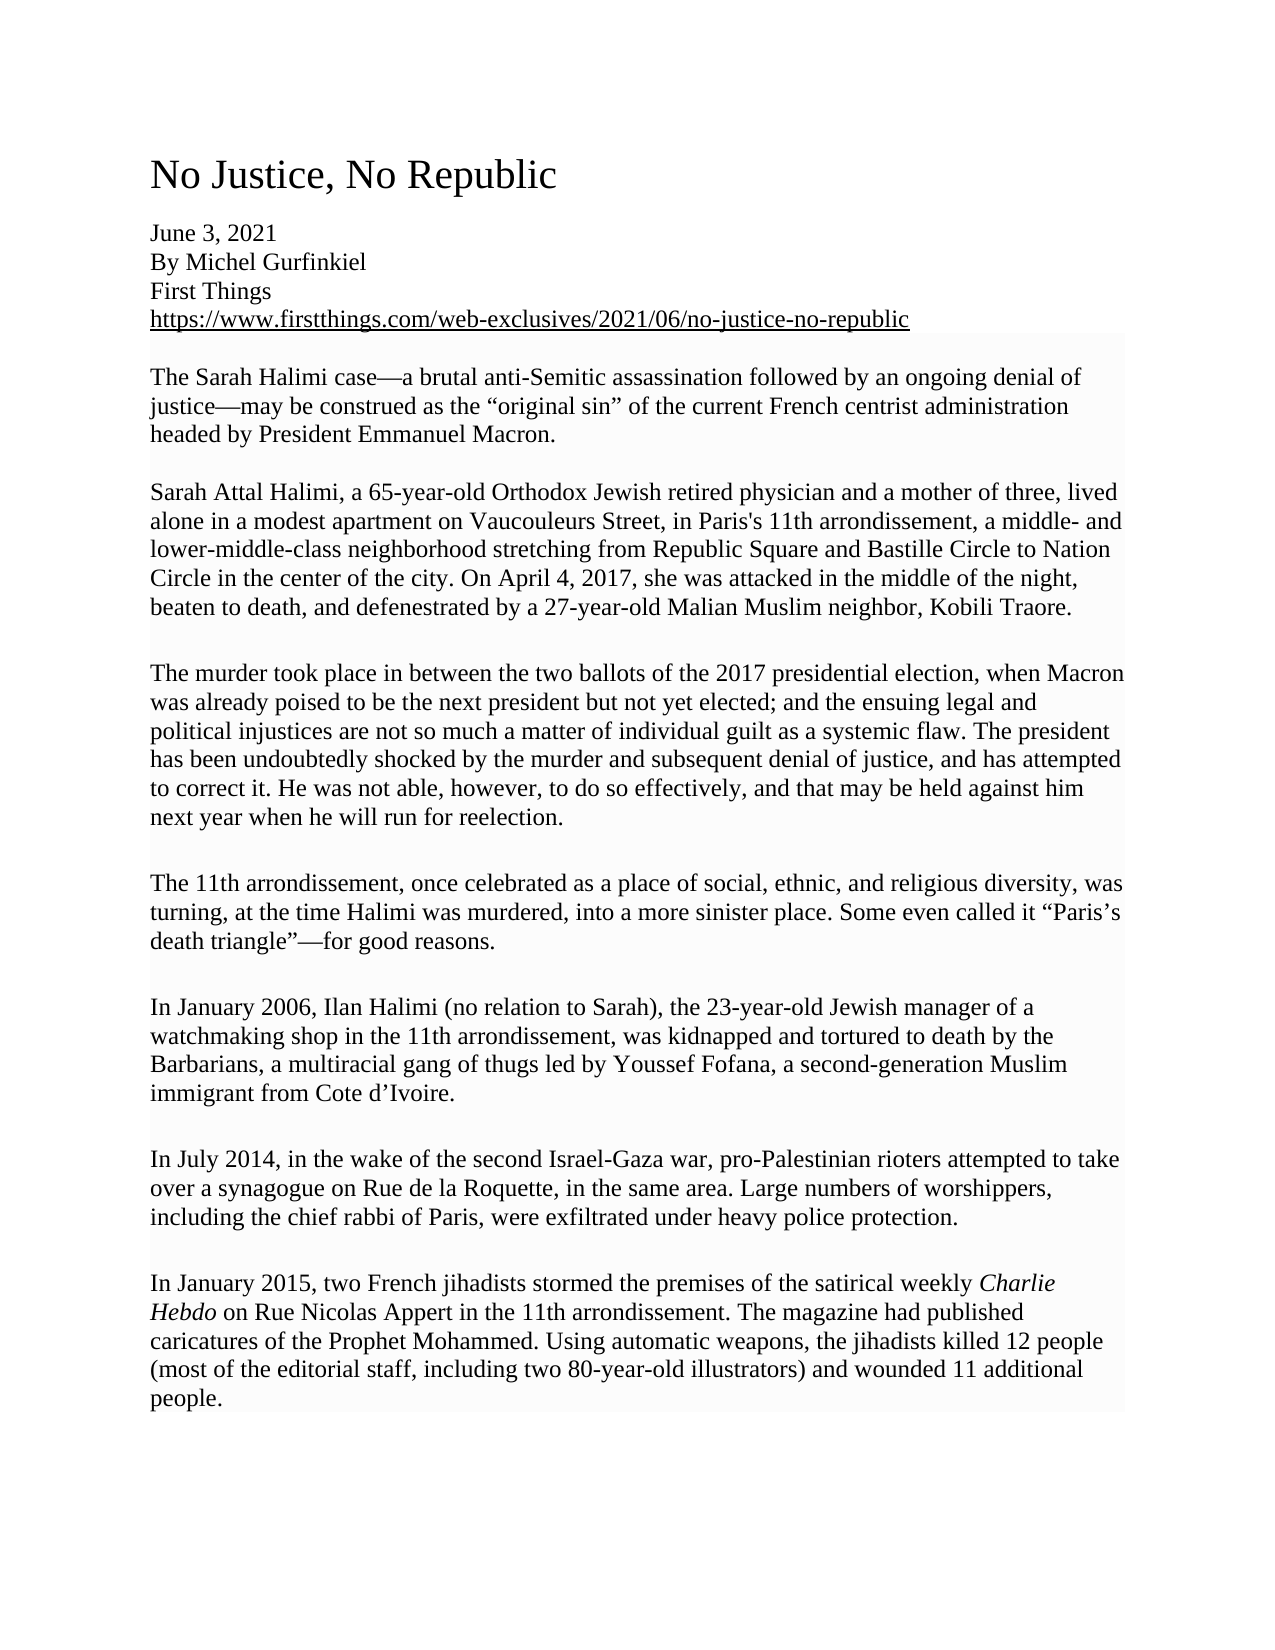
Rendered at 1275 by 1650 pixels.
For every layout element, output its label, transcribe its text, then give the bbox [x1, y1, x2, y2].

text Sarah Attal Halimi, a 65-year-old Orthodox Jewish retired physician and a mother of three, lived alone in a modest apartment on Vaucouleurs Street, in Paris's 11th arrondissement, a middle- and lower-middle-class neighborhood stretching from Republic Square and Bastille Circle to Nation Circle in the center of the city. On April 4, 2017, she was attacked in the middle of the night, beaten to death, and defenestrated by a 27-year-old Malian Muslim neighbor, Kobili Traore. [150, 477, 1125, 621]
text June 3, 2021 [150, 218, 1125, 247]
text In January 2006, Ilan Halimi (no relation to Sarah), the 23-year-old Jewish manager of a watchmaking shop in the 11th arrondissement, was kidnapped and tortured to death by the Barbarians, a multiracial gang of thugs led by Youssef Fofana, a second-generation Muslim immigrant from Cote d’Ivoire. [150, 992, 1125, 1107]
text The 11th arrondissement, once celebrated as a place of social, ethnic, and religious diversity, was turning, at the time Halimi was murdered, into a more sinister place. Some even called it “Paris’s death triangle”—for good reasons. [150, 868, 1125, 954]
text https://www.firstthings.com/web-exclusives/2021/06/no-justice-no-republic [150, 304, 1125, 333]
text In January 2015, two French jihadists stormed the premises of the satirical weekly Charlie Hebdo on Rue Nicolas Appert in the 11th arrondissement. The magazine had published caricatures of the Prophet Mohammed. Using automatic weapons, the jihadists killed 12 people (most of the editorial staff, including two 80-year-old illustrators) and wounded 11 additional people. [150, 1268, 1125, 1412]
text First Things [150, 276, 1125, 304]
text By Michel Gurfinkiel [150, 247, 1125, 276]
text No Justice, No Republic [150, 150, 1125, 198]
text The murder took place in between the two ballots of the 2017 presidential election, when Macron was already poised to be the next president but not yet elected; and the ensuing legal and political injustices are not so much a matter of individual guilt as a systemic flaw. The president has been undoubtedly shocked by the murder and subsequent denial of justice, and has attempted to correct it. He was not able, however, to do so effectively, and that may be held against him next year when he will run for reelection. [150, 658, 1125, 831]
text In July 2014, in the wake of the second Israel-Gaza war, pro-Palestinian rioters attempted to take over a synagogue on Rue de la Roquette, in the same area. Large numbers of worshippers, including the chief rabbi of Paris, were exfiltrated under heavy police protection. [150, 1144, 1125, 1231]
text The Sarah Halimi case—a brutal anti-Semitic assassination followed by an ongoing denial of justice—may be construed as the “original sin” of the current French centrist administration headed by President Emmanuel Macron. [150, 362, 1125, 448]
